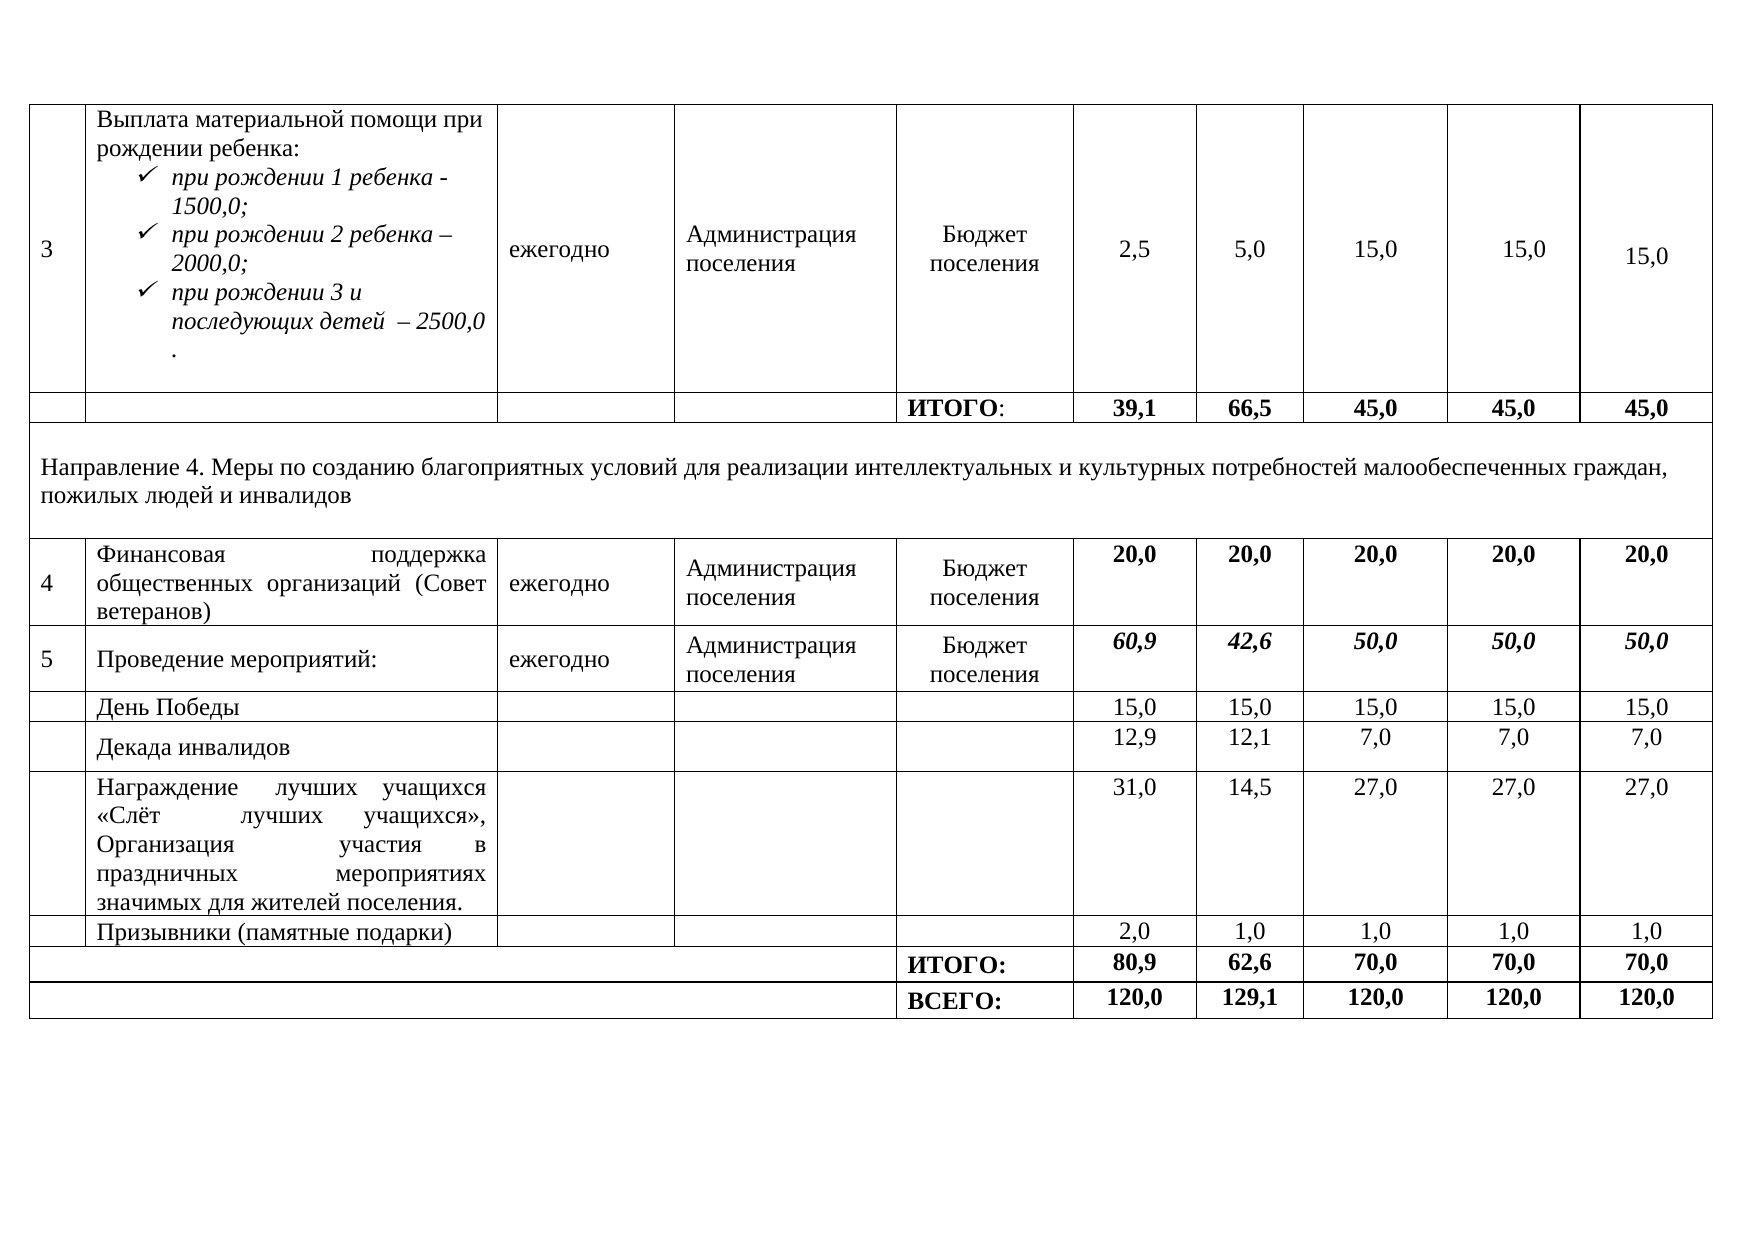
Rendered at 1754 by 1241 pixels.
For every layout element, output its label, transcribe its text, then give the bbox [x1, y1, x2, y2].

table_cell Бюджет поселения [897, 105, 1073, 392]
table_cell [675, 722, 896, 771]
table_cell Бюджет поселения [897, 626, 1073, 691]
table_cell 39,1 [1074, 393, 1196, 422]
table_cell 1,0 [1197, 916, 1303, 946]
table_cell 1,0 [1304, 916, 1447, 946]
table_cell 31,0 [1074, 772, 1196, 915]
table_cell Призывники (памятные подарки) [86, 916, 497, 946]
table_cell Администрация поселения [675, 626, 896, 691]
table_cell [897, 916, 1073, 946]
table_cell 20,0 [1304, 539, 1447, 625]
table_cell ежегодно [498, 626, 674, 691]
table_cell 5 [30, 626, 85, 691]
table_cell 80,9 [1074, 947, 1196, 981]
table_cell [498, 772, 674, 915]
table_cell ИТОГО: [897, 393, 1073, 422]
table_cell [498, 916, 674, 946]
table_cell 50,0 [1304, 626, 1447, 691]
table_cell 45,0 [1448, 393, 1579, 422]
table_cell [897, 772, 1073, 915]
table_cell 20,0 [1581, 539, 1712, 625]
table_cell [30, 983, 896, 1018]
table_cell 27,0 [1448, 772, 1579, 915]
table_cell 15,0 [1074, 692, 1196, 721]
table_cell [675, 393, 896, 422]
table_cell [86, 393, 497, 422]
table_cell 20,0 [1197, 539, 1303, 625]
table_cell [30, 692, 85, 721]
table_cell 7,0 [1581, 722, 1712, 771]
table_cell 15,0 [1581, 692, 1712, 721]
table_cell 66,5 [1197, 393, 1303, 422]
table_cell [897, 692, 1073, 721]
table_cell 45,0 [1304, 393, 1447, 422]
table_cell Направление 4. Меры по созданию благоприятных условий для реализации интеллектуальных и культурных потребностей малообеспеченных граждан, пожилых людей и инвалидов [30, 423, 1712, 538]
table_cell [30, 947, 896, 981]
table_cell [498, 393, 674, 422]
table_cell 1,0 [1581, 916, 1712, 946]
table_cell 70,0 [1448, 947, 1579, 981]
table_cell 45,0 [1581, 393, 1712, 422]
table_cell 70,0 [1304, 947, 1447, 981]
table_cell Декада инвалидов [86, 722, 497, 771]
table_cell ежегодно [498, 105, 674, 392]
table_cell 120,0 [1448, 983, 1579, 1018]
table_cell ВСЕГО: [897, 983, 1073, 1018]
table_cell 5,0 [1197, 105, 1303, 392]
table_cell День Победы [86, 692, 497, 721]
table_cell 120,0 [1304, 983, 1447, 1018]
table_cell Финансовая поддержка общественных организаций (Совет ветеранов) [86, 539, 497, 625]
table_cell 12,9 [1074, 722, 1196, 771]
table_cell 15,0 [1581, 105, 1712, 392]
table_cell 2,0 [1074, 916, 1196, 946]
table_cell 15,0 [1448, 105, 1579, 392]
table_cell 27,0 [1304, 772, 1447, 915]
table_cell Проведение мероприятий: [86, 626, 497, 691]
table_cell ИТОГО: [897, 947, 1073, 981]
table_cell 42,6 [1197, 626, 1303, 691]
table_cell [675, 916, 896, 946]
table_cell 120,0 [1581, 983, 1712, 1018]
table_cell 15,0 [1304, 692, 1447, 721]
table_cell 1,0 [1448, 916, 1579, 946]
table_cell [30, 772, 85, 915]
table_cell Администрация поселения [675, 539, 896, 625]
table_cell 70,0 [1581, 947, 1712, 981]
table_cell 27,0 [1581, 772, 1712, 915]
table_cell ежегодно [498, 539, 674, 625]
table_cell [498, 692, 674, 721]
table_cell [897, 722, 1073, 771]
table_cell 12,1 [1197, 722, 1303, 771]
table_cell [675, 772, 896, 915]
table_cell Бюджет поселения [897, 539, 1073, 625]
table_cell 50,0 [1581, 626, 1712, 691]
table_cell Администрация поселения [675, 105, 896, 392]
table_cell 60,9 [1074, 626, 1196, 691]
table_cell [30, 722, 85, 771]
table_cell 15,0 [1304, 105, 1447, 392]
table_cell Выплата материальной помощи при рождении ребенка: при рождении 1 ребенка -1500,0; при рождении 2 ребенка – 2000,0; при рождении 3 и последующих детей – 2500,0 . [86, 105, 497, 392]
table_cell 15,0 [1197, 692, 1303, 721]
table_cell 7,0 [1304, 722, 1447, 771]
table_cell 50,0 [1448, 626, 1579, 691]
table_cell 4 [30, 539, 85, 625]
table_cell 62,6 [1197, 947, 1303, 981]
table_cell [30, 916, 85, 946]
table_cell 15,0 [1448, 692, 1579, 721]
table_cell [498, 722, 674, 771]
table_cell 120,0 [1074, 983, 1196, 1018]
table_cell 14,5 [1197, 772, 1303, 915]
table_cell 20,0 [1448, 539, 1579, 625]
table_cell 129,1 [1197, 983, 1303, 1018]
table_cell 3 [30, 105, 85, 392]
table_cell [675, 692, 896, 721]
table_cell Награждение лучших учащихся «Слёт лучших учащихся», Организация участия в праздничных мероприятиях значимых для жителей поселения. [86, 772, 497, 915]
table_cell 2,5 [1074, 105, 1196, 392]
table_cell [30, 393, 85, 422]
table_cell 20,0 [1074, 539, 1196, 625]
table_cell 7,0 [1448, 722, 1579, 771]
